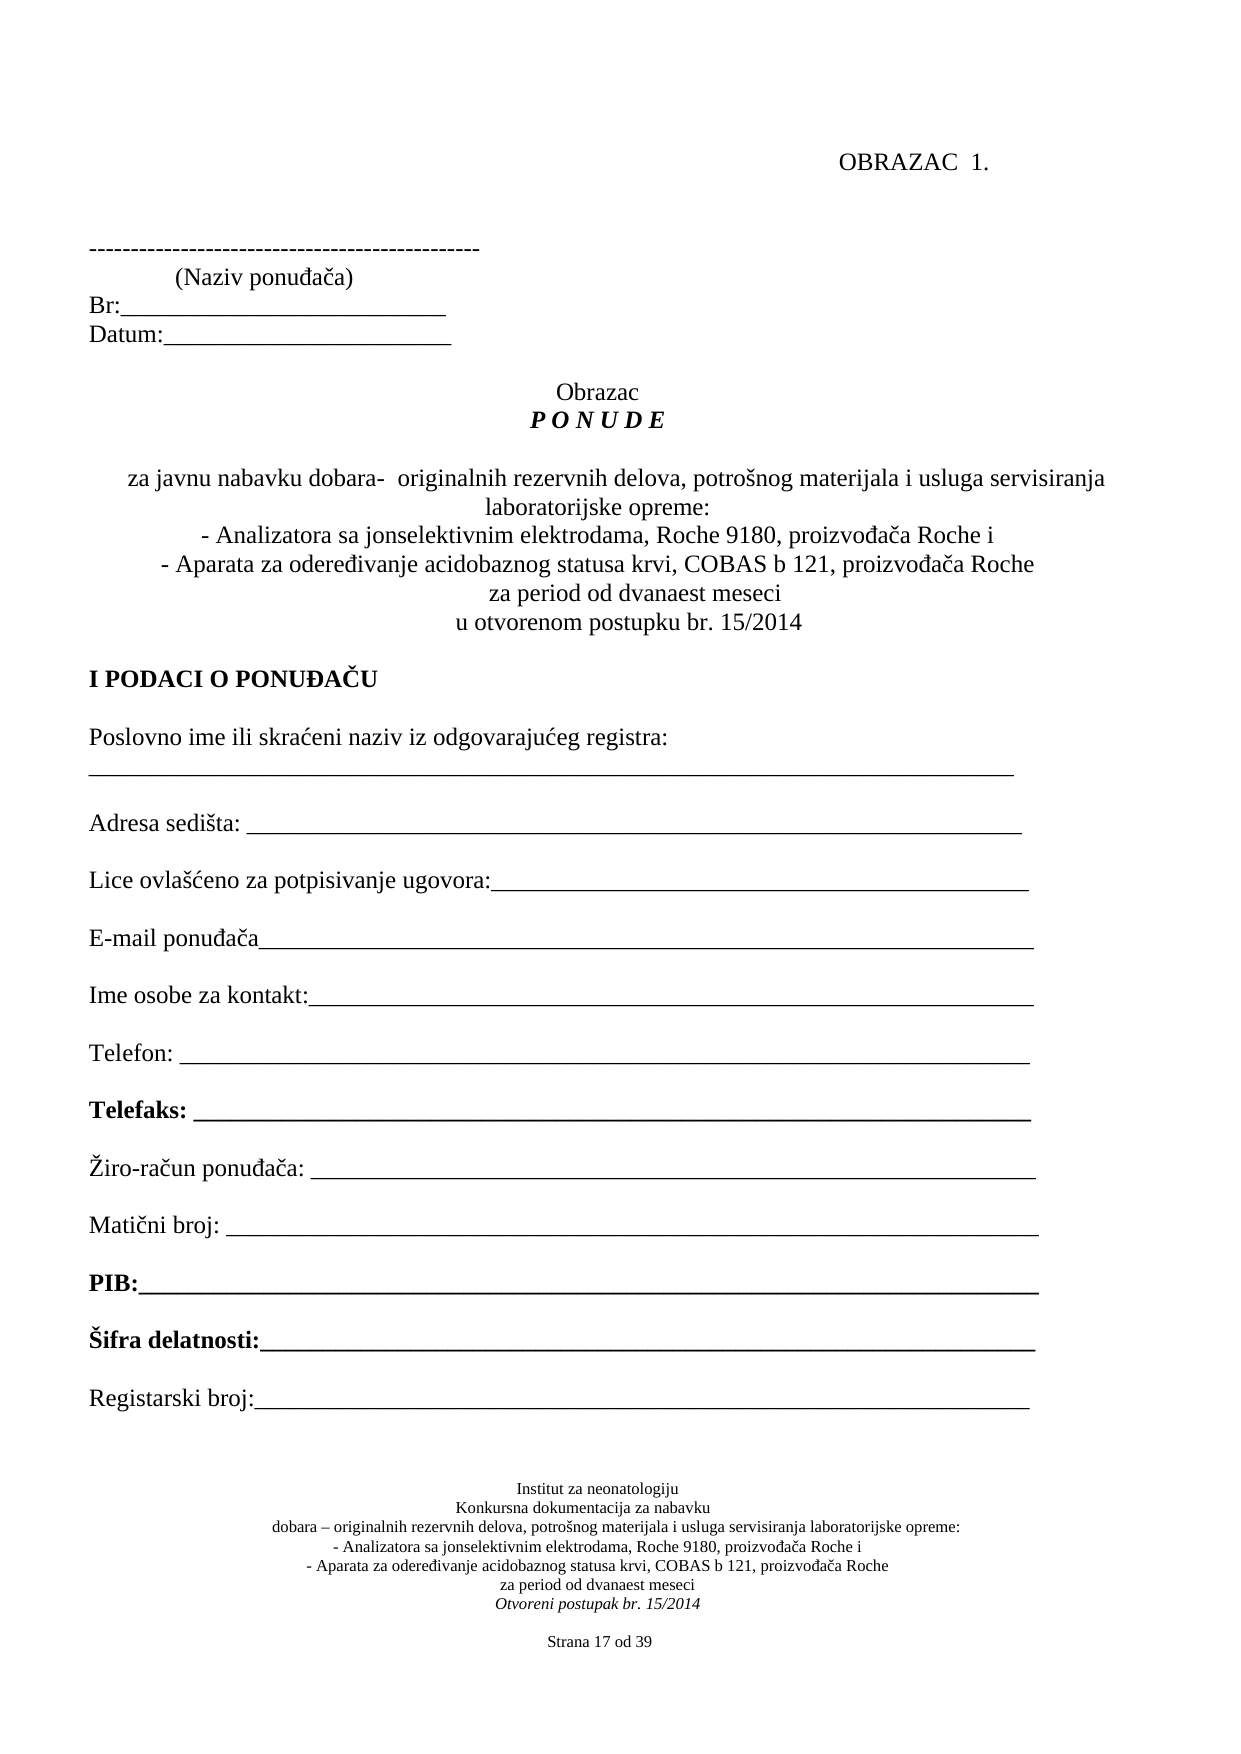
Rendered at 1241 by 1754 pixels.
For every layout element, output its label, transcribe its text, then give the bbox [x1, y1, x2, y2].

text za javnu nabavku dobara- originalnih rezervnih delova, potrošnog materijala i usluga servisiranja laboratorijske opreme: [89, 463, 1106, 521]
title Obrazac [89, 377, 1106, 406]
subtitle Šifra delatnosti:______________________________________________________________ [89, 1326, 1106, 1354]
text Ime osobe za kontakt:__________________________________________________________ [89, 981, 1106, 1009]
text Matični broj: _________________________________________________________________ [89, 1211, 1106, 1239]
text E-mail ponuđača______________________________________________________________ [89, 923, 1106, 952]
text za period od dvanaest meseci [89, 578, 1106, 607]
text I PODACI O PONUĐAČU [89, 664, 1106, 693]
text (Naziv ponuđača) [89, 262, 1106, 291]
title P O N U D E [89, 406, 1106, 434]
text Žiro-račun ponuđača: __________________________________________________________ [89, 1153, 1106, 1182]
text Poslovno ime ili skraćeni naziv iz odgovarajućeg registra: __________________________________________________________________________ [89, 722, 1106, 779]
subtitle PIB:________________________________________________________________________ [89, 1268, 1106, 1297]
subtitle Telefaks: ___________________________________________________________________ [89, 1096, 1106, 1124]
text Lice ovlašćeno za potpisivanje ugovora:___________________________________________ [89, 866, 1106, 894]
text - Analizatora sa jonselektivnim elektrodama, Roche 9180, proizvođača Roche i [89, 521, 1106, 549]
text Telefon: ____________________________________________________________________ [89, 1038, 1106, 1067]
text Br:__________________________ [89, 291, 1106, 319]
text Adresa sedišta: ______________________________________________________________ [89, 808, 1106, 837]
text - Aparata za odeređivanje acidobaznog statusa krvi, COBAS b 121, proizvođača Roche [89, 549, 1106, 578]
text ----------------------------------------------- [89, 233, 1106, 262]
text OBRAZAC 1. [89, 147, 1106, 176]
text Datum:_______________________ [89, 319, 1106, 348]
text u otvorenom postupku br. 15/2014 [89, 607, 1106, 636]
text Registarski broj:______________________________________________________________ [89, 1383, 1106, 1412]
